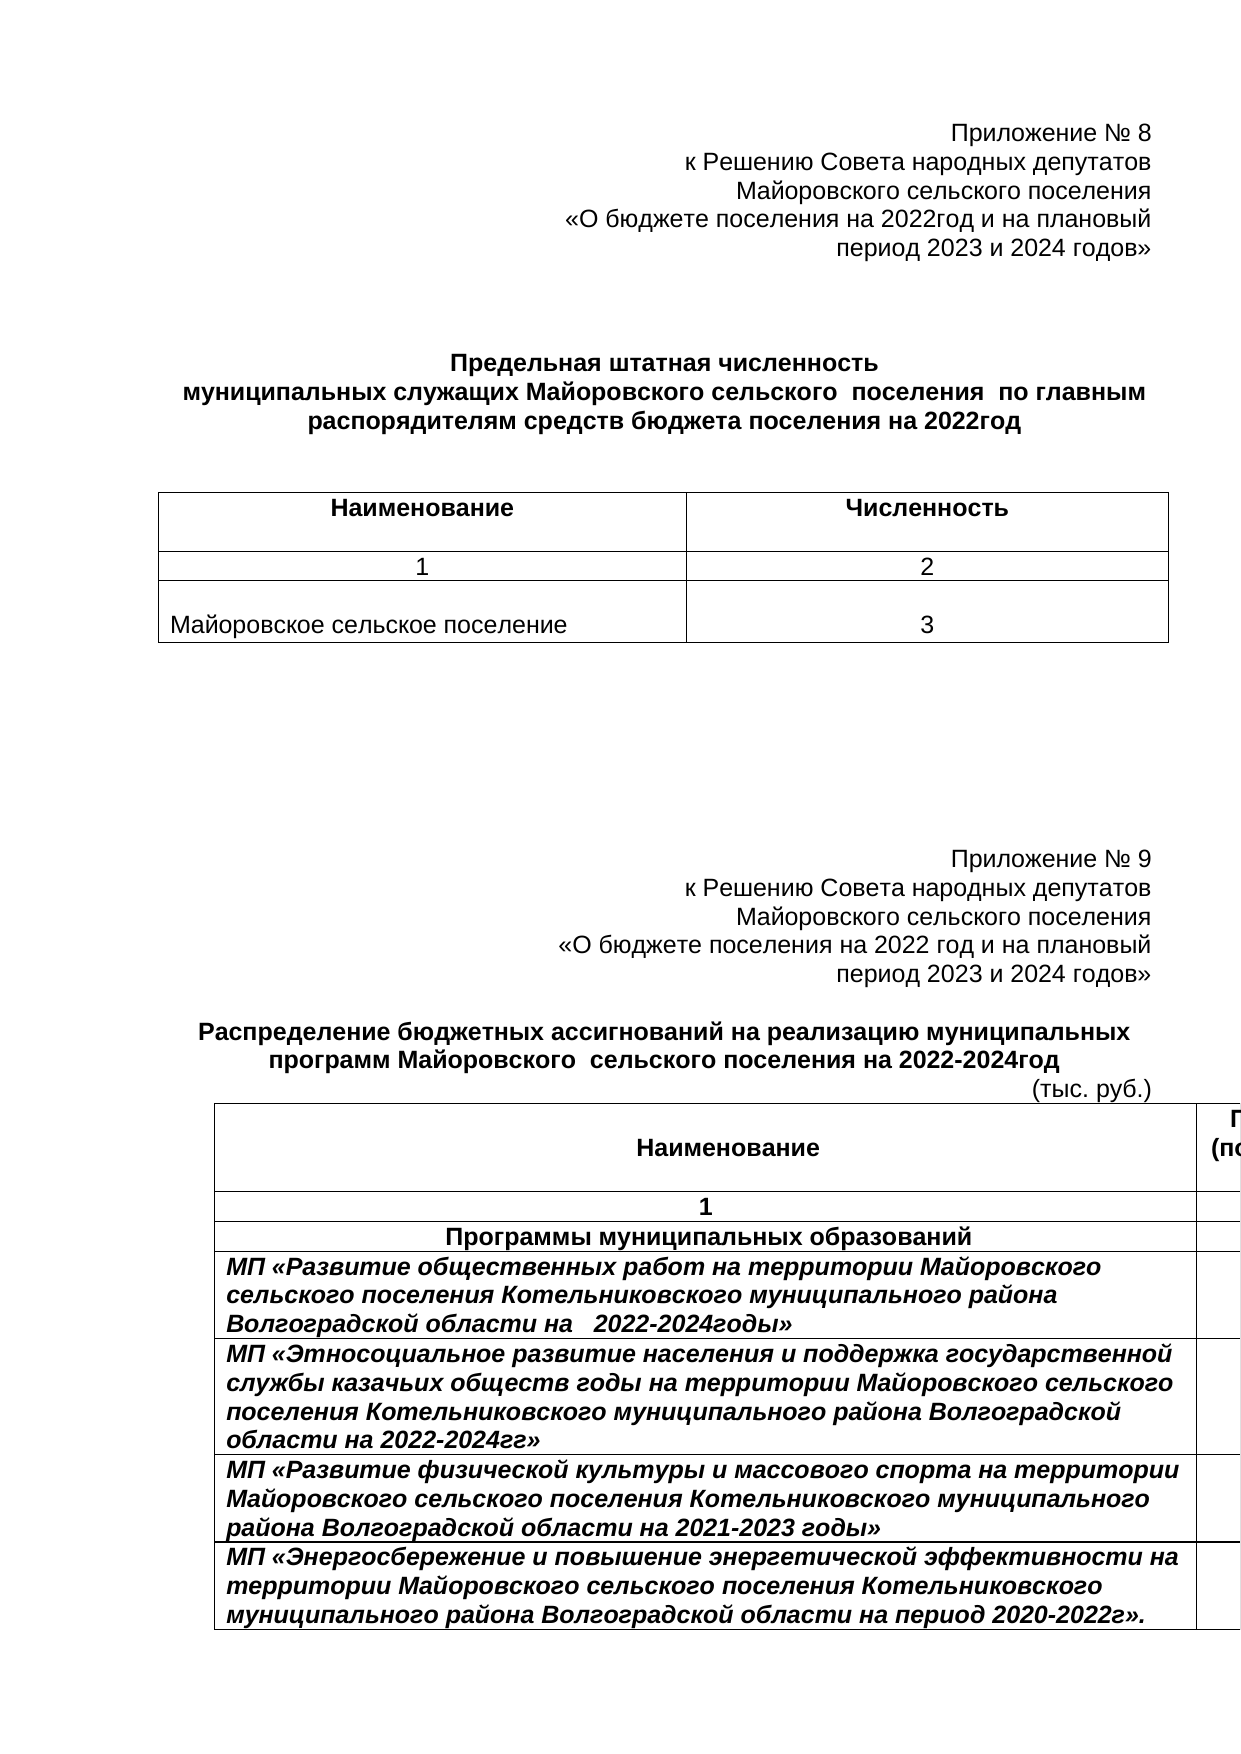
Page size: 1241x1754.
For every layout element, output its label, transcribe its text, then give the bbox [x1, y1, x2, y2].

text Майоровского сельского поселения [177, 902, 1152, 930]
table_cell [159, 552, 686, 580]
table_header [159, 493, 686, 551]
text «О бюджете поселения на 2022год и на плановый [177, 204, 1152, 233]
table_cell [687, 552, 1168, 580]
text период 2023 и 2024 годов» [177, 233, 1152, 262]
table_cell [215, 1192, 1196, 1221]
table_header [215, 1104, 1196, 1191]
text Майоровского сельского поселения [177, 176, 1152, 204]
text муниципальных служащих Майоровского сельского поселения по главным распорядителям средств бюджета поселения на 2022год [177, 377, 1152, 434]
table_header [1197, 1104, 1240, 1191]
text (тыс. руб.) [177, 1074, 1152, 1103]
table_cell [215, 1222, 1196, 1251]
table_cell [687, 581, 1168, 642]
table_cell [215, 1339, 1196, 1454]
text «О бюджете поселения на 2022 год и на плановый [177, 930, 1152, 959]
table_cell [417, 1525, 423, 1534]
text Приложение № 9 [177, 844, 1152, 873]
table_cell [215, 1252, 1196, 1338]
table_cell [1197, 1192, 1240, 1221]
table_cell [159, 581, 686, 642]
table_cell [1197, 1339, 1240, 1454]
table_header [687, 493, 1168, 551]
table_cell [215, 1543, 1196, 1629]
text Приложение № 8 [177, 118, 1152, 147]
text Распределение бюджетных ассигнований на реализацию муниципальных [177, 1017, 1152, 1045]
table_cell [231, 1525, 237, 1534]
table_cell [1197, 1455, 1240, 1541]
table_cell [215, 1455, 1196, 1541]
text к Решению Совета народных депутатов [177, 873, 1152, 902]
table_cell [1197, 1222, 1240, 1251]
text к Решению Совета народных депутатов [177, 147, 1152, 176]
text период 2023 и 2024 годов» [177, 959, 1152, 988]
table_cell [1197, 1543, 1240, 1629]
text Предельная штатная численность [177, 348, 1152, 377]
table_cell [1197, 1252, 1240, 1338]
text программ Майоровского сельского поселения на 2022-2024год [177, 1045, 1152, 1074]
